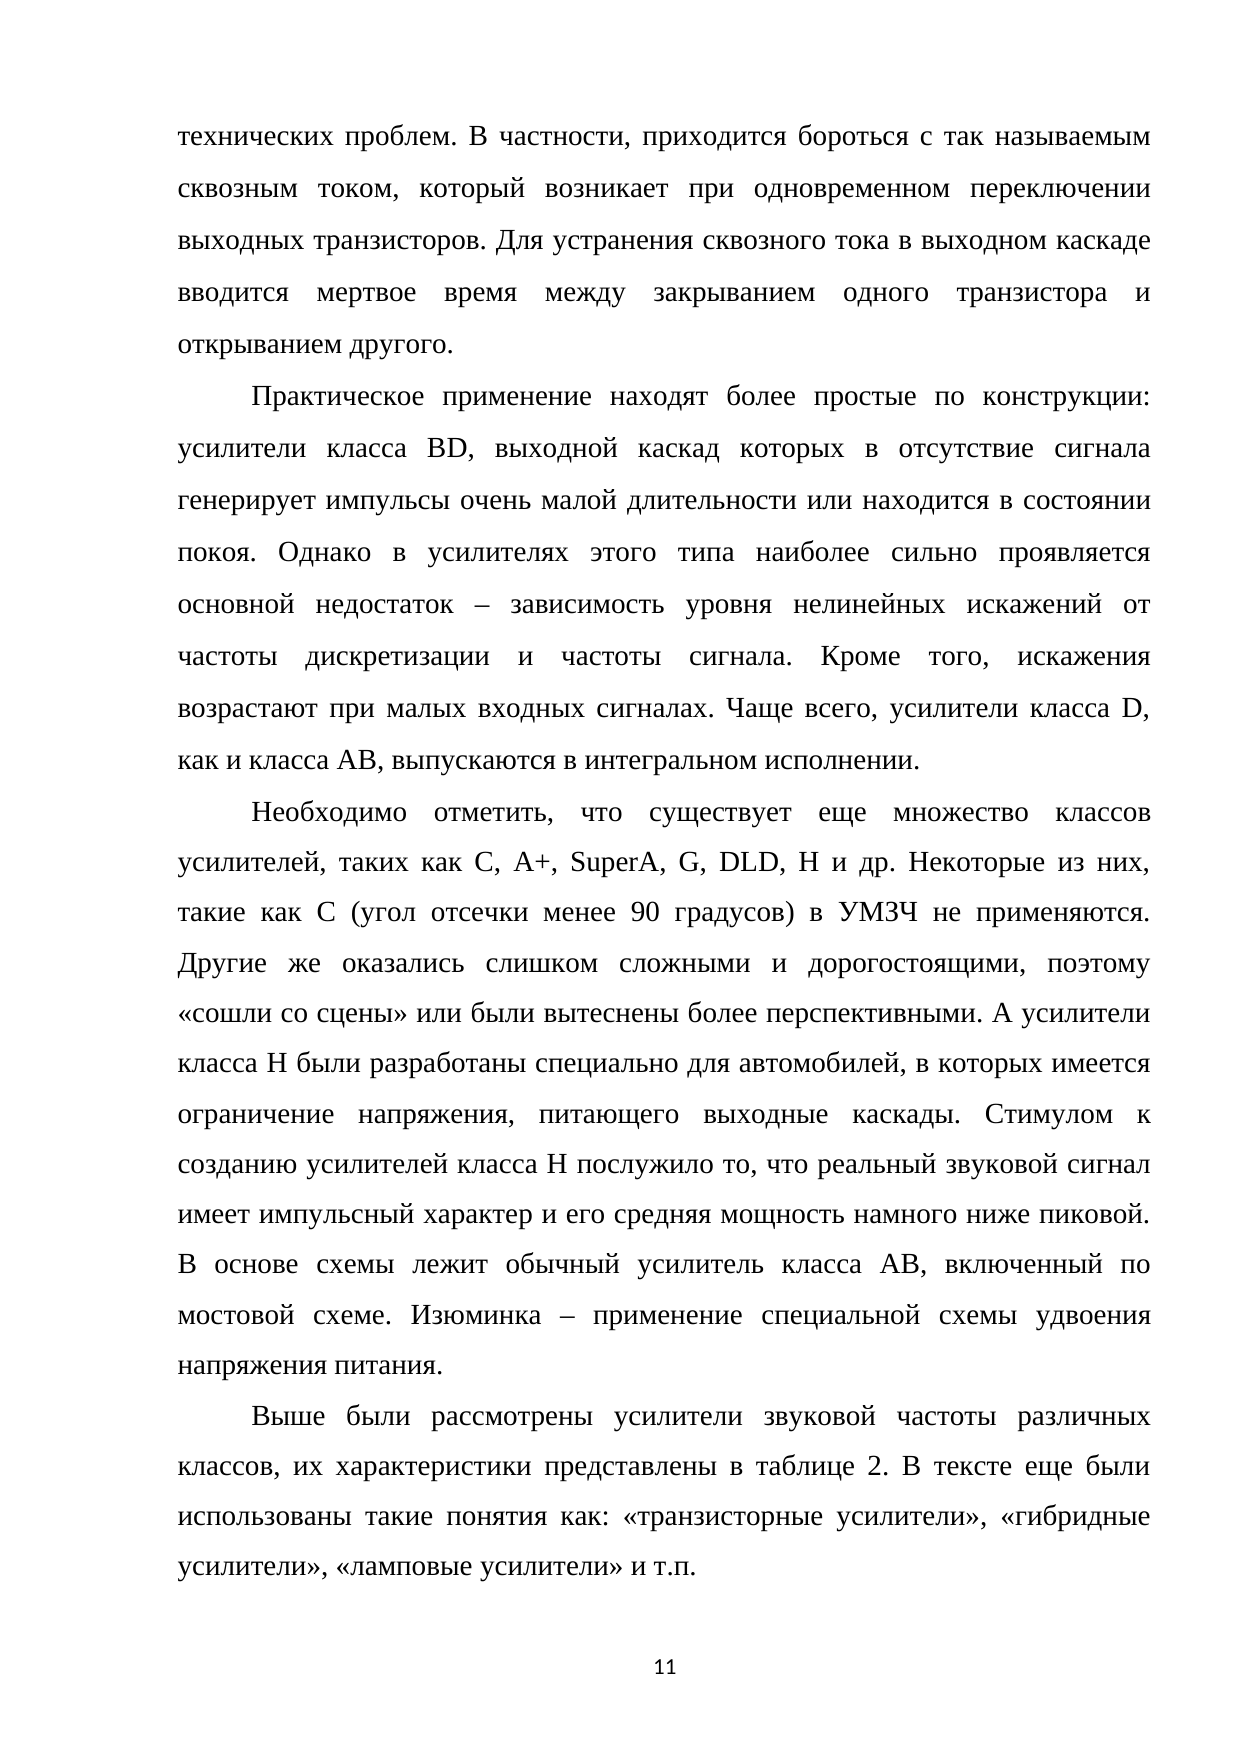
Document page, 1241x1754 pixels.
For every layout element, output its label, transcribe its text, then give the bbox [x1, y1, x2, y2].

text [177, 118, 1152, 359]
text Практическое применение находят более простые по конструкции: усилители класса BD, выходной каскад которых в отсутствие сигнала генерирует импульсы очень малой длительности или находится в состоянии покоя. Однако в усилителях этого типа наиболее сильно проявляется основной недостаток – зависимость уровня нелинейных искажений от частоты дискретизации и частоты сигнала. Кроме того, искажения возрастают при малых входных сигналах. Чаще всего, усилители класса D, как и класса АВ, выпускаются в интегральном исполнении. [177, 378, 1152, 775]
text Выше были рассмотрены усилители звуковой частоты различных классов, их характеристики представлены в таблице 2. В тексте еще были использованы такие понятия как: «транзисторные усилители», «гибридные усилители», «ламповые усилители» и т.п. [177, 1398, 1152, 1582]
text Необходимо отметить, что существует еще множество классов усилителей, таких как C, A+, SuperA, G, DLD, Н и др. Некоторые из них, такие как C (угол отсечки менее 90 градусов) в УМЗЧ не применяются. Другие же оказались слишком сложными и дорогостоящими, поэтому «сошли со сцены» или были вытеснены более перспективными. А усилители класса H были разработаны специально для автомобилей, в которых имеется ограничение напряжения, питающего выходные каскады. Стимулом к созданию усилителей класса Н послужило то, что реальный звуковой сигнал имеет импульсный характер и его средняя мощность намного ниже пиковой. В основе схемы лежит обычный усилитель класса AB, включенный по мостовой схеме. Изюминка – применение специальной схемы удвоения напряжения питания. [177, 794, 1152, 1381]
